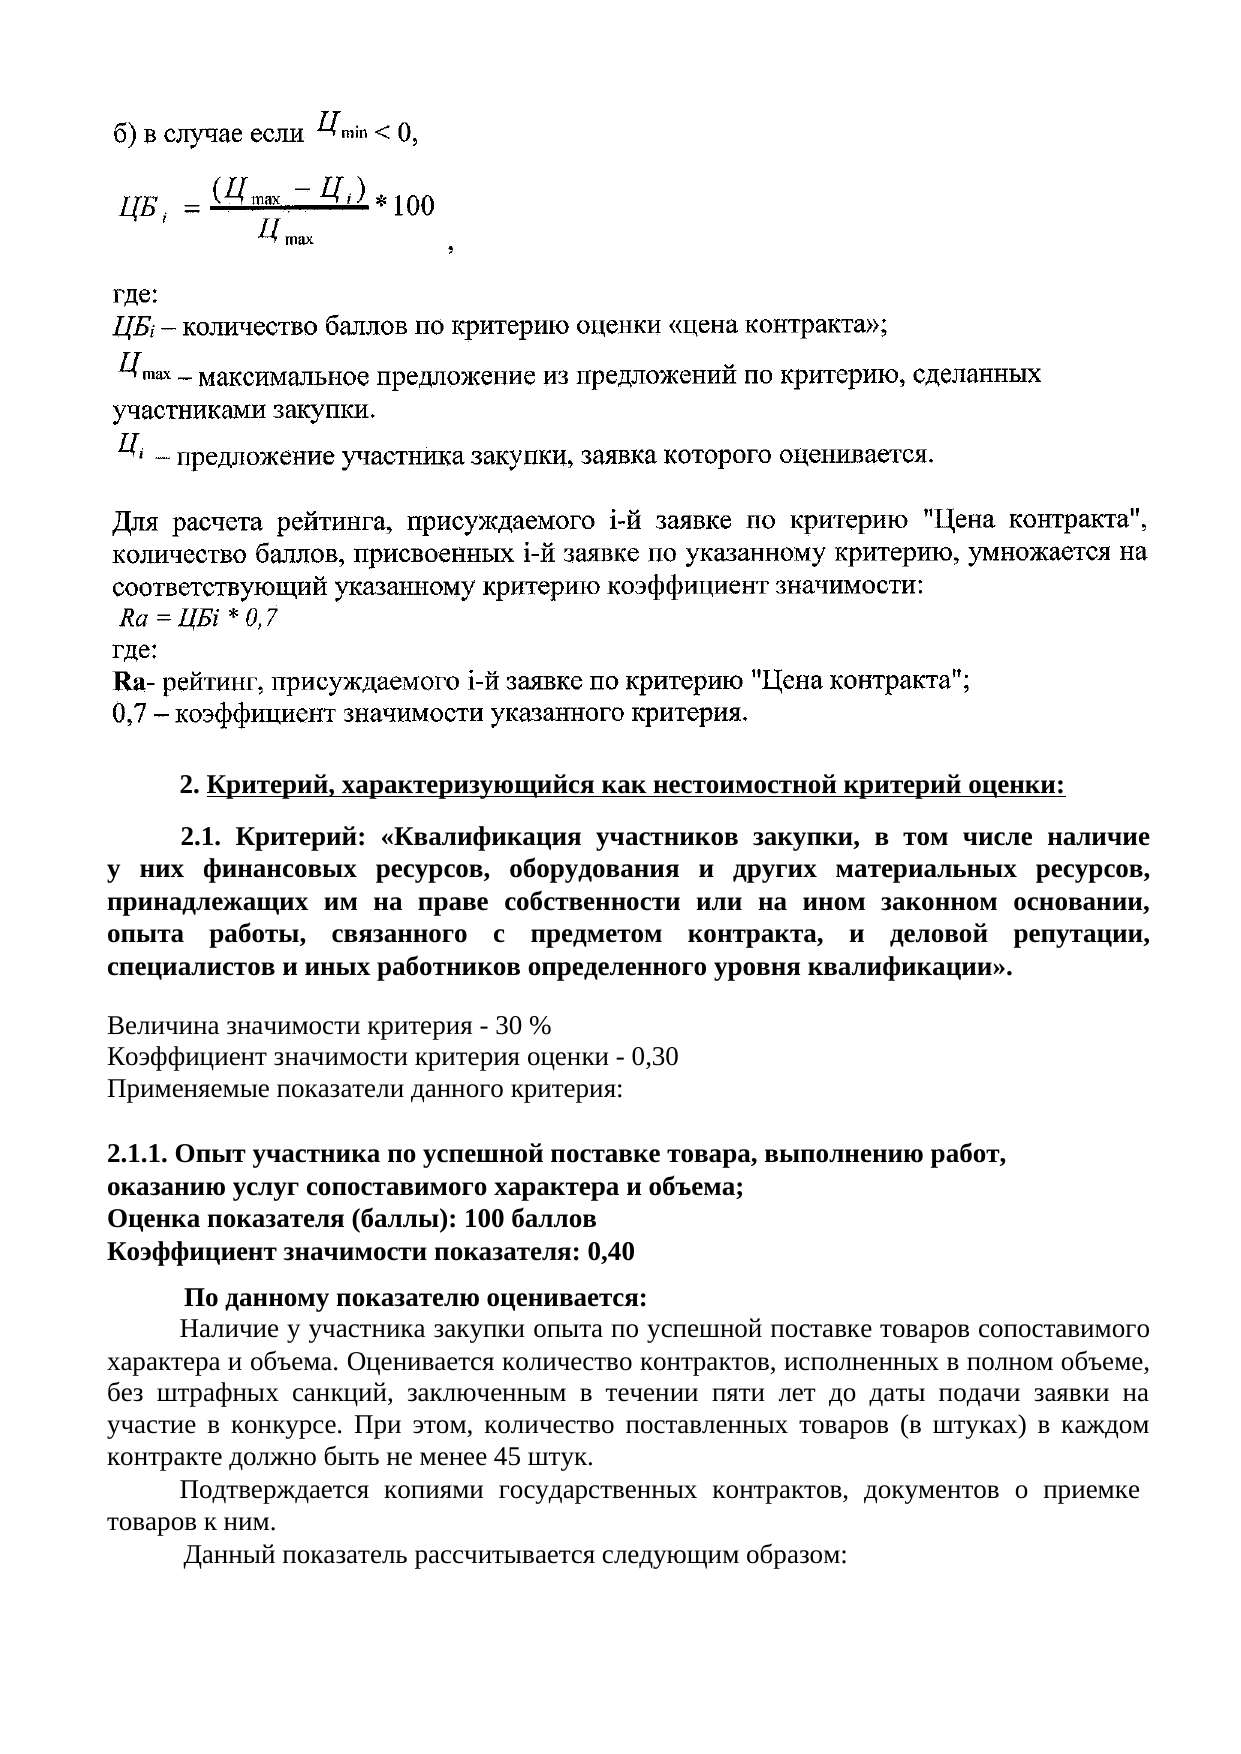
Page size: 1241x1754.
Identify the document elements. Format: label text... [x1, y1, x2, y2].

text Подтверждается копиями государственных контрактов, документов о приемке товаров к ним. [107, 1473, 1141, 1537]
text Наличие у участника закупки опыта по успешной поставке товаров сопоставимого характера и объема. Оценивается количество контрактов, исполненных в полном объеме, без штрафных санкций, заключенным в течении пяти лет до даты подачи заявки на участие в конкурсе. При этом, количество поставленных товаров (в штуках) в каждом контракте должно быть не менее 45 штук. [107, 1312, 1151, 1472]
picture [106, 108, 1149, 735]
text 2.1.1. Опыт участника по успешной поставке товара, выполнению работ, оказанию услуг сопоставимого характера и объема; Оценка показателя (баллы): 100 баллов Коэффициент значимости показателя: 0,40 [107, 1137, 1151, 1267]
text По данному показателю оценивается: [184, 1280, 1151, 1312]
text Величина значимости критерия - 30 % Коэффициент значимости критерия оценки - 0,30 Применяемые показатели данного критерия: [107, 1009, 1151, 1103]
text 2.1. Критерий: «Квалификация участников закупки, в том числе наличие у них финансовых ресурсов, оборудования и других материальных ресурсов, принадлежащих им на праве собственности или на ином законном основании, опыта работы, связанного с предметом контракта, и деловой репутации, специалистов и иных работников определенного уровня квалификации». [107, 819, 1151, 982]
text Данный показатель рассчитывается следующим образом: [183, 1538, 1151, 1570]
text 2. Критерий, характеризующийся как нестоимостной критерий оценки: [179, 768, 1151, 799]
